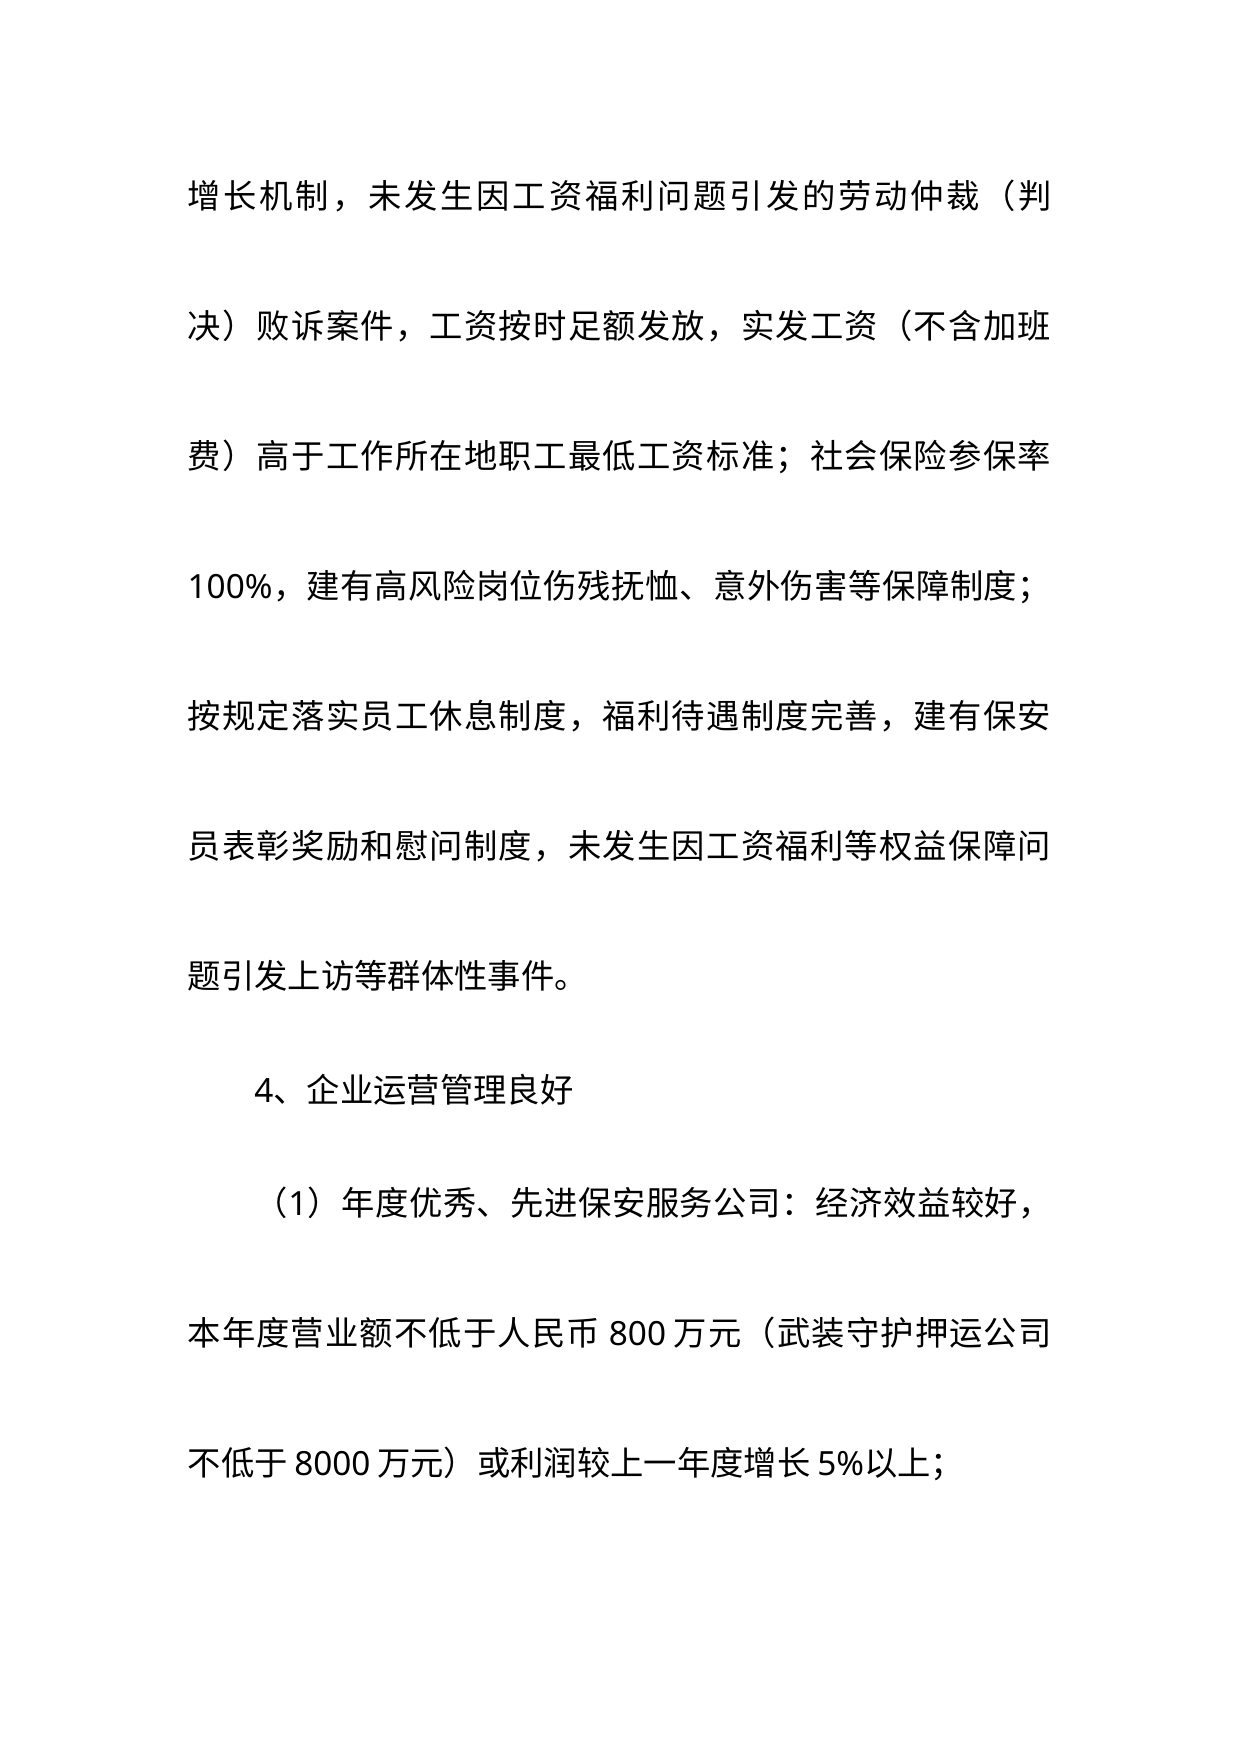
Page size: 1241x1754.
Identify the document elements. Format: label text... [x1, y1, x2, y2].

text 4、企业运营管理良好 [187, 1055, 1053, 1120]
text （1）年度优秀、先进保安服务公司：经济效益较好，本年度营业额不低于人民币800万元（武装守护押运公司不低于8000万元）或利润较上一年度增长5%以上； [187, 1169, 1053, 1494]
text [187, 162, 1053, 1007]
